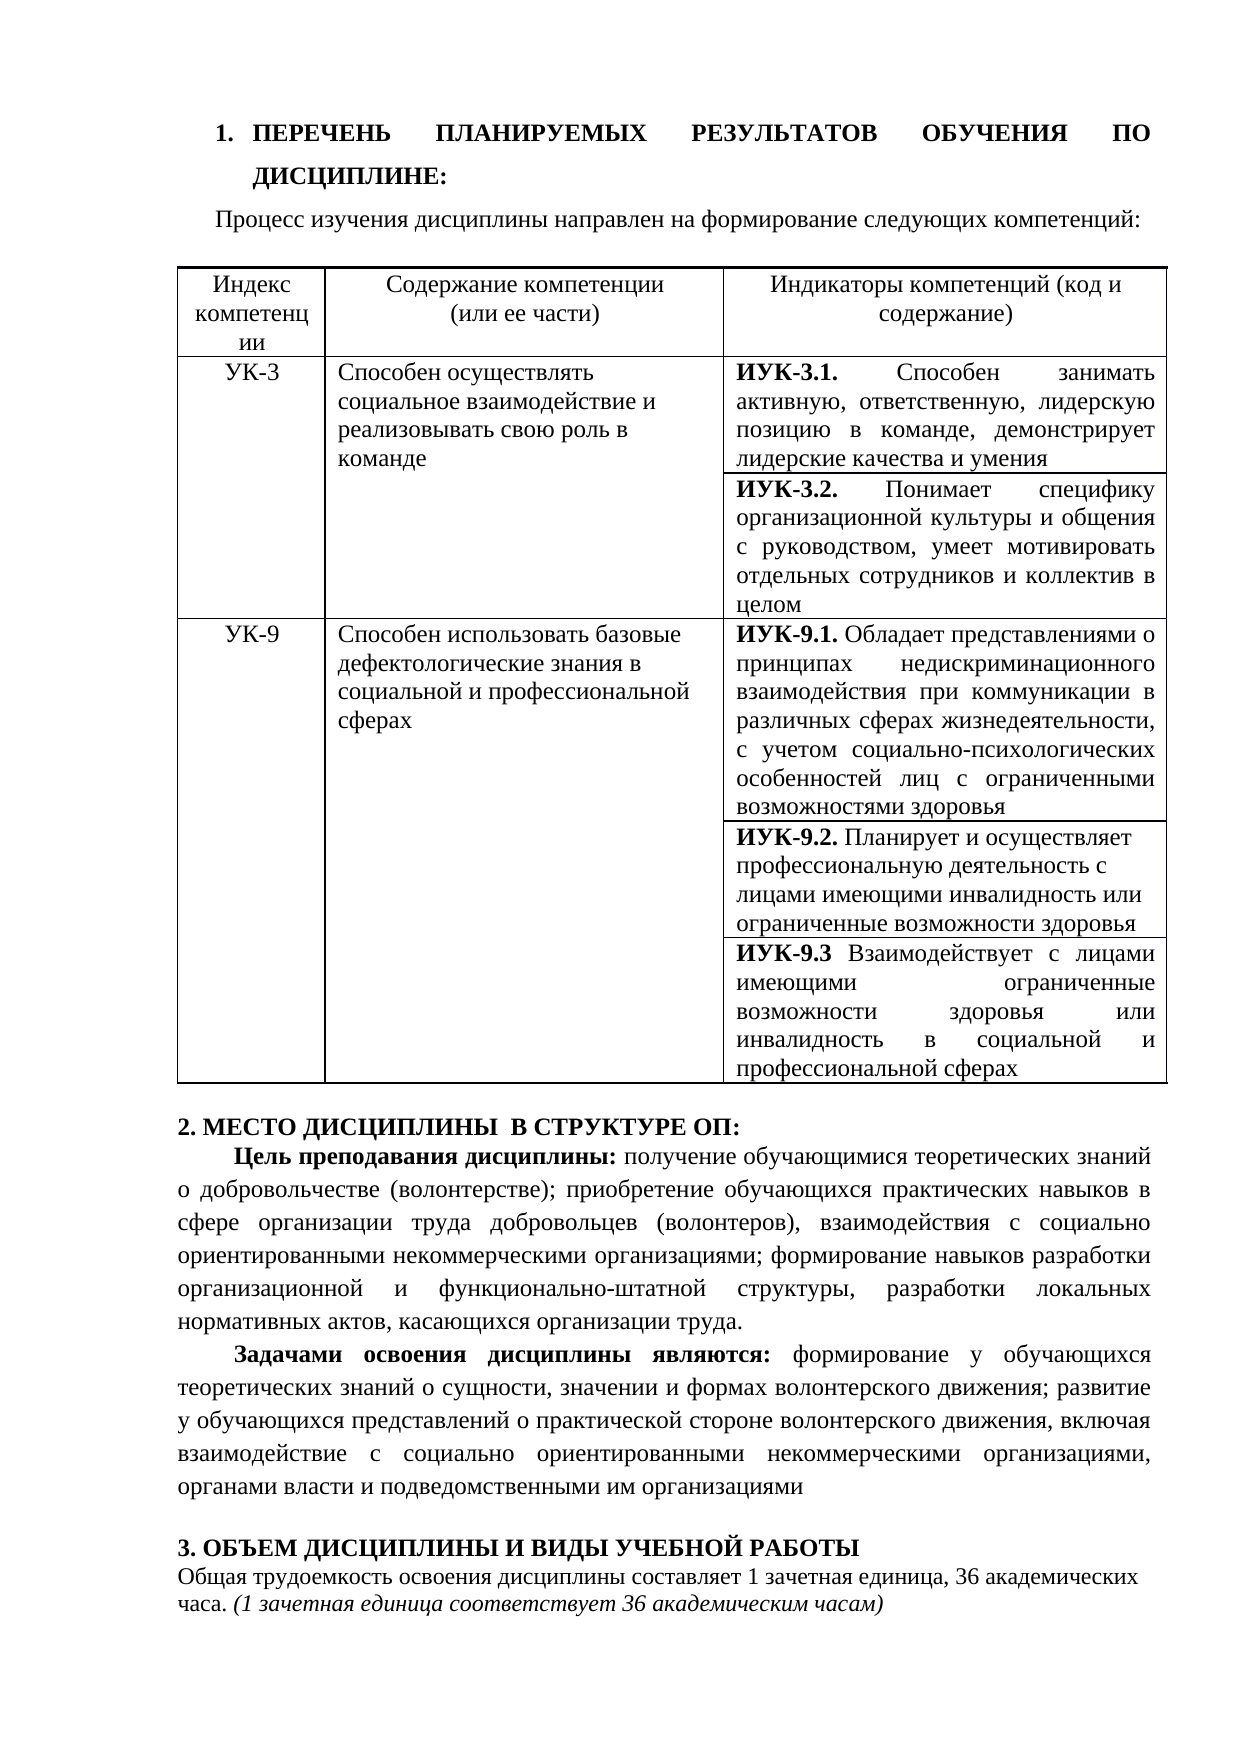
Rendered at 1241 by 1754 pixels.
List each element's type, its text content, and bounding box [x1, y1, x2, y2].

table_cell ИУК-9.3 Взаимодействует с лицами имеющими ограниченные возможности здоровья или инвалидность в социальной и профессиональной сферах [724, 938, 1166, 1082]
text Цель преподавания дисциплины: получение обучающимися теоретических знаний о добровольчестве (волонтерстве); приобретение обучающихся практических навыков в сфере организации труда добровольцев (волонтеров), взаимодействия с социально ориентированными некоммерческими организациями; формирование навыков разработки организационной и функционально-штатной структуры, разработки локальных нормативных актов, касающихся организации труда. [177, 1141, 1152, 1335]
table_cell [178, 937, 324, 1082]
table_header Содержание компетенции (или ее части) [326, 269, 723, 356]
table_cell ИУК-9.2. Планирует и осуществляет профессиональную деятельность с лицами имеющими инвалидность или ограниченные возможности здоровья [724, 822, 1166, 937]
table_cell ИУК-9.1. Обладает представлениями о принципах недискриминационного взаимодействия при коммуникации в различных сферах жизнедеятельности, с учетом социально-психологических особенностей лиц с ограниченными возможностями здоровья [724, 619, 1166, 820]
table_cell УК-9 [178, 619, 324, 937]
table_cell ИУК-3.1. Способен занимать активную, ответственную, лидерскую позицию в команде, демонстрирует лидерские качества и умения [724, 357, 1166, 472]
list ПЕРЕЧЕНЬ ПЛАНИРУЕМЫХ РЕЗУЛЬТАТОВ ОБУЧЕНИЯ ПО ДИСЦИПЛИНЕ: [215, 118, 1152, 190]
table_cell [326, 937, 723, 1082]
table_header Индикаторы компетенций (код и содержание) [724, 269, 1166, 356]
table_cell УК-3 [178, 357, 324, 617]
text Задачами освоения дисциплины являются: формирование у обучающихся теоретических знаний о сущности, значении и формах волонтерского движения; развитие у обучающихся представлений о практической стороне волонтерского движения, включая взаимодействие с социально ориентированными некоммерческими организациями, органами власти и подведомственными им организациями [177, 1339, 1152, 1500]
text Процесс изучения дисциплины направлен на формирование следующих компетенций: [215, 204, 1152, 233]
table_header Индекс компетенции [178, 269, 324, 356]
table_cell ИУК-3.2. Понимает специфику организационной культуры и общения с руководством, умеет мотивировать отдельных сотрудников и коллектив в целом [724, 474, 1166, 617]
text 3. Объем дисциплины и виды учебной работы [177, 1533, 1152, 1562]
table_cell Способен осуществлять социальное взаимодействие и реализовывать свою роль в команде [326, 357, 723, 617]
text Общая трудоемкость освоения дисциплины составляет 1 зачетная единица, 36 академических часа. (1 зачетная единица соответствует 36 академическим часам) [177, 1562, 1152, 1617]
text 2. Место дисциплины в структуре ОП: [177, 1112, 1152, 1141]
table_cell Способен использовать базовые дефектологические знания в социальной и профессиональной сферах [326, 619, 723, 937]
